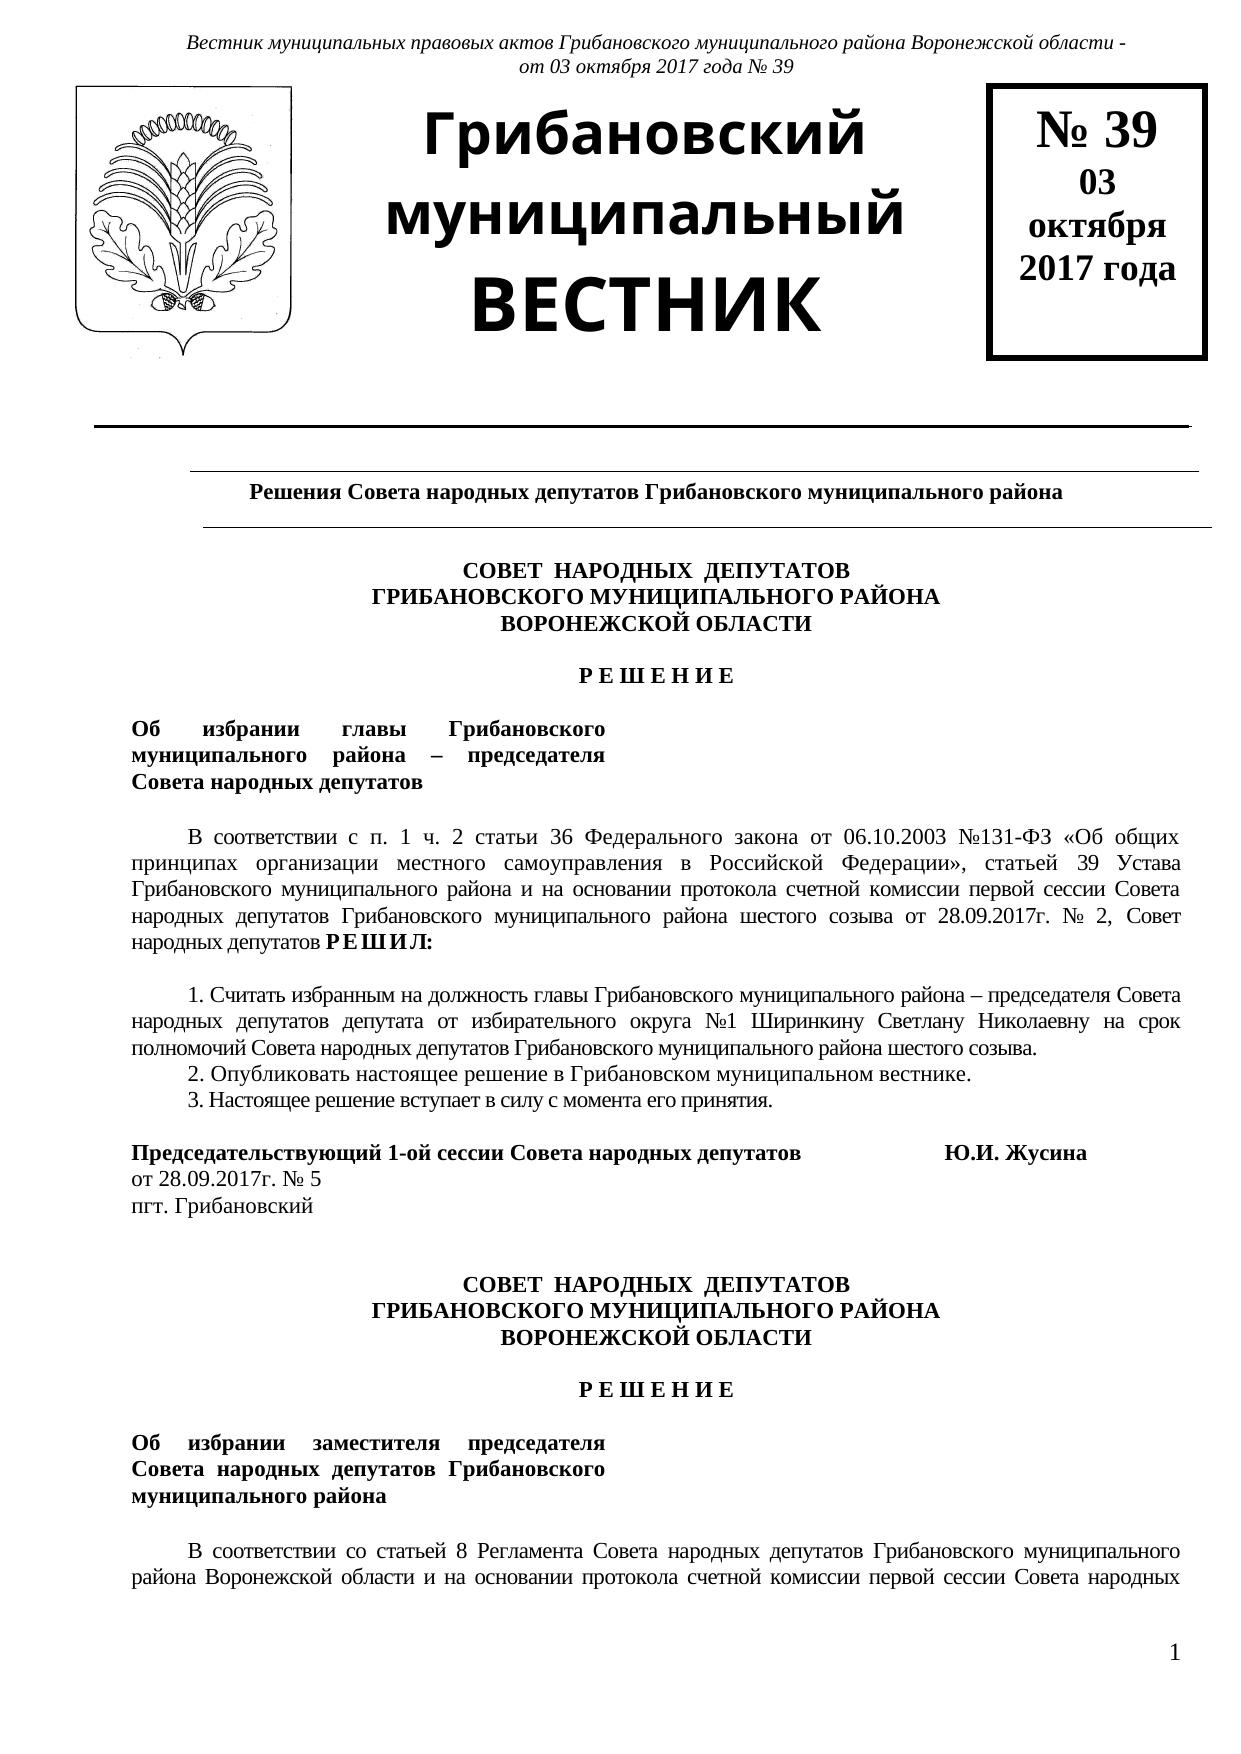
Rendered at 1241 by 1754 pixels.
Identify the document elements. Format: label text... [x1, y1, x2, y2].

text Р Е Ш Е Н И Е [131, 662, 1181, 689]
text 2. Опубликовать настоящее решение в Грибановском муниципальном вестнике. [131, 1060, 1181, 1086]
text В соответствии с п. 1 ч. 2 статьи 36 Федерального закона от 06.10.2003 №131-ФЗ «Об общих принципах организации местного самоуправления в Российской Федерации», статьей 39 Устава Грибановского муниципального района и на основании протокола счетной комиссии первой сессии Совета народных депутатов Грибановского муниципального района шестого созыва от 28.09.2017г. № 2, Совет народных депутатов Р Е Ш И Л: [131, 823, 1181, 954]
text от 28.09.2017г. № 5 [131, 1165, 1181, 1192]
text Председательствующий 1-ой сессии Совета народных депутатов Ю.И. Жусина [131, 1139, 1181, 1165]
text ВОРОНЕЖСКОЙ ОБЛАСТИ [131, 609, 1181, 636]
text ГРИБАНОВСКОГО МУНИЦИПАЛЬНОГО РАЙОНА [131, 583, 1181, 609]
text СОВЕТ НАРОДНЫХ ДЕПУТАТОВ [131, 1271, 1181, 1297]
text СОВЕТ НАРОДНЫХ ДЕПУТАТОВ [131, 557, 1181, 583]
text 1. Считать избранным на должность главы Грибановского муниципального района – председателя Совета народных депутатов депутата от избирательного округа №1 Ширинкину Светлану Николаевну на срок полномочий Совета народных депутатов Грибановского муниципального района шестого созыва. [131, 981, 1181, 1060]
text Об избрании заместителя председателя Совета народных депутатов Грибановского муниципального района [131, 1429, 606, 1508]
text Решения Совета народных депутатов Грибановского муниципального района [131, 478, 1181, 504]
text ВОРОНЕЖСКОЙ ОБЛАСТИ [131, 1323, 1181, 1350]
text ГРИБАНОВСКОГО МУНИЦИПАЛЬНОГО РАЙОНА [131, 1297, 1181, 1323]
text Р Е Ш Е Н И Е [131, 1376, 1181, 1403]
text пгт. Грибановский [131, 1192, 1181, 1218]
text 3. Настоящее решение вступает в силу с момента его принятия. [131, 1086, 1181, 1113]
text Об избрании главы Грибановского муниципального района – председателя Совета народных депутатов [131, 715, 606, 794]
